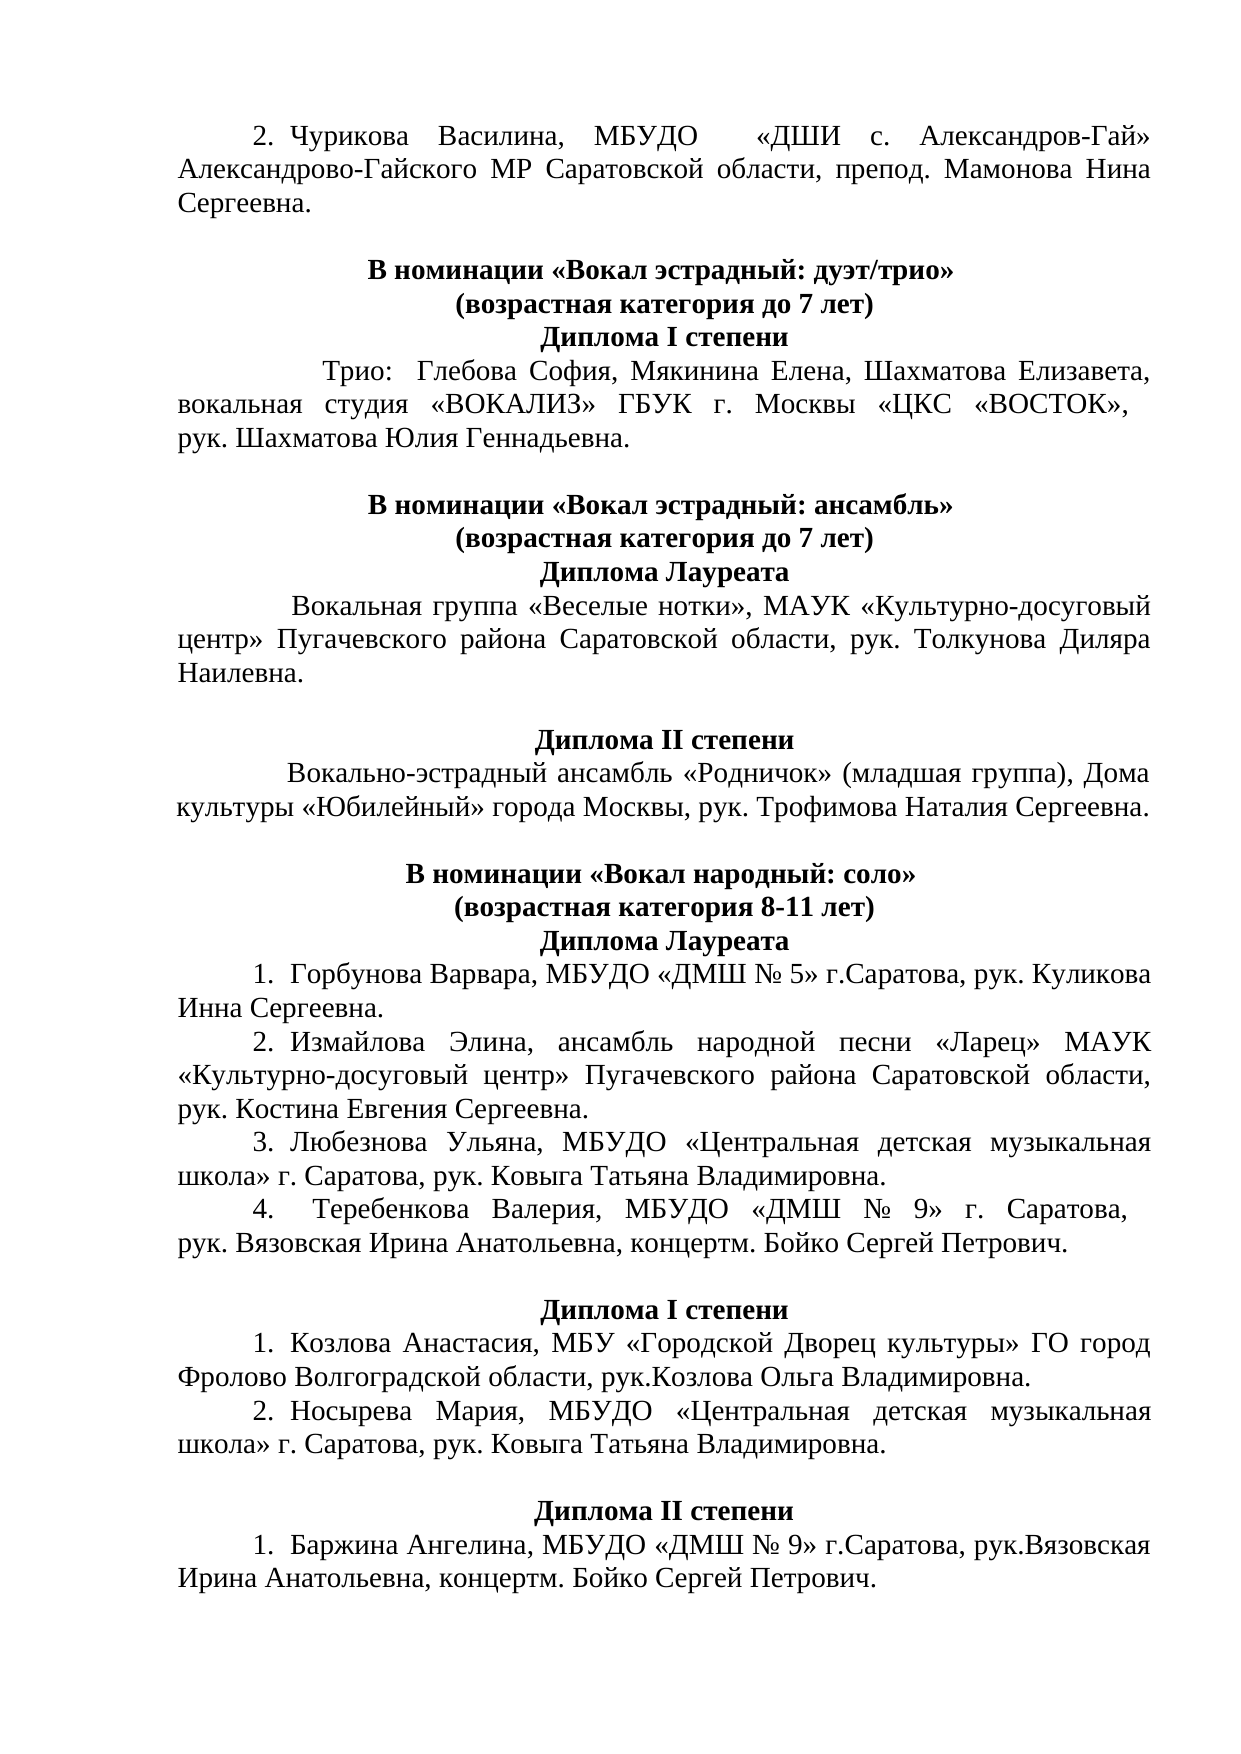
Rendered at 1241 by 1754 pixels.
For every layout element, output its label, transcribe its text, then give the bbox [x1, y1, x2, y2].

text Диплома I степени [177, 319, 1152, 353]
list Измайлова Элина, ансамбль народной песни «Ларец» МАУК «Культурно-досуговый центр» Пугачевского района Саратовской области, рук. Костина Евгения Сергеевна. [177, 1024, 1152, 1124]
list Баржина Ангелина, МБУДО «ДМШ № 9» г.Саратова, рук.Вязовская Ирина Анатольевна, концертм. Бойко Сергей Петрович. [177, 1527, 1152, 1594]
list Теребенкова Валерия, МБУДО «ДМШ № 9» г. Саратова, рук. Вязовская Ирина Анатольевна, концертм. Бойко Сергей Петрович. [177, 1191, 1152, 1258]
text Диплома Лауреата [177, 923, 1152, 957]
list Любезнова Ульяна, МБУДО «Центральная детская музыкальная школа» г. Саратова, рук. Ковыга Татьяна Владимировна. [177, 1124, 1152, 1191]
text Вокальная группа «Веселые нотки», МАУК «Культурно-досуговый центр» Пугачевского района Саратовской области, рук. Толкунова Диляра Наилевна. [177, 588, 1152, 688]
list Козлова Анастасия, МБУ «Городской Дворец культуры» ГО город Фролово Волгоградской области, рук.Козлова Ольга Владимировна. [177, 1326, 1152, 1393]
list Горбунова Варвара, МБУДО «ДМШ № 5» г.Саратова, рук. Куликова Инна Сергеевна. [177, 957, 1152, 1024]
list Носырева Мария, МБУДО «Центральная детская музыкальная школа» г. Саратова, рук. Ковыга Татьяна Владимировна. [177, 1393, 1152, 1460]
text Вокально-эстрадный ансамбль «Родничок» (младшая группа), Дома культуры «Юбилейный» города Москвы, рук. Трофимова Наталия Сергеевна. [176, 755, 1152, 822]
text Диплома II степени [177, 722, 1152, 755]
text Диплома Лауреата [177, 554, 1152, 588]
text В номинации «Вокал эстрадный: ансамбль» (возрастная категория до 7 лет) [177, 487, 1152, 554]
text Диплома II степени [176, 1493, 1152, 1527]
text В номинации «Вокал эстрадный: дуэт/трио» (возрастная категория до 7 лет) [177, 252, 1152, 319]
text Диплома I степени [177, 1292, 1152, 1326]
text В номинации «Вокал народный: соло» (возрастная категория 8-11 лет) [177, 856, 1152, 923]
text Трио: Глебова София, Мякинина Елена, Шахматова Елизавета, вокальная студия «ВОКАЛИЗ» ГБУК г. Москвы «ЦКС «ВОСТОК», рук. Шахматова Юлия Геннадьевна. [177, 353, 1152, 453]
list Чурикова Василина, МБУДО «ДШИ с. Александров-Гай» Александрово-Гайского МР Саратовской области, препод. Мамонова Нина Сергеевна. [177, 118, 1152, 219]
